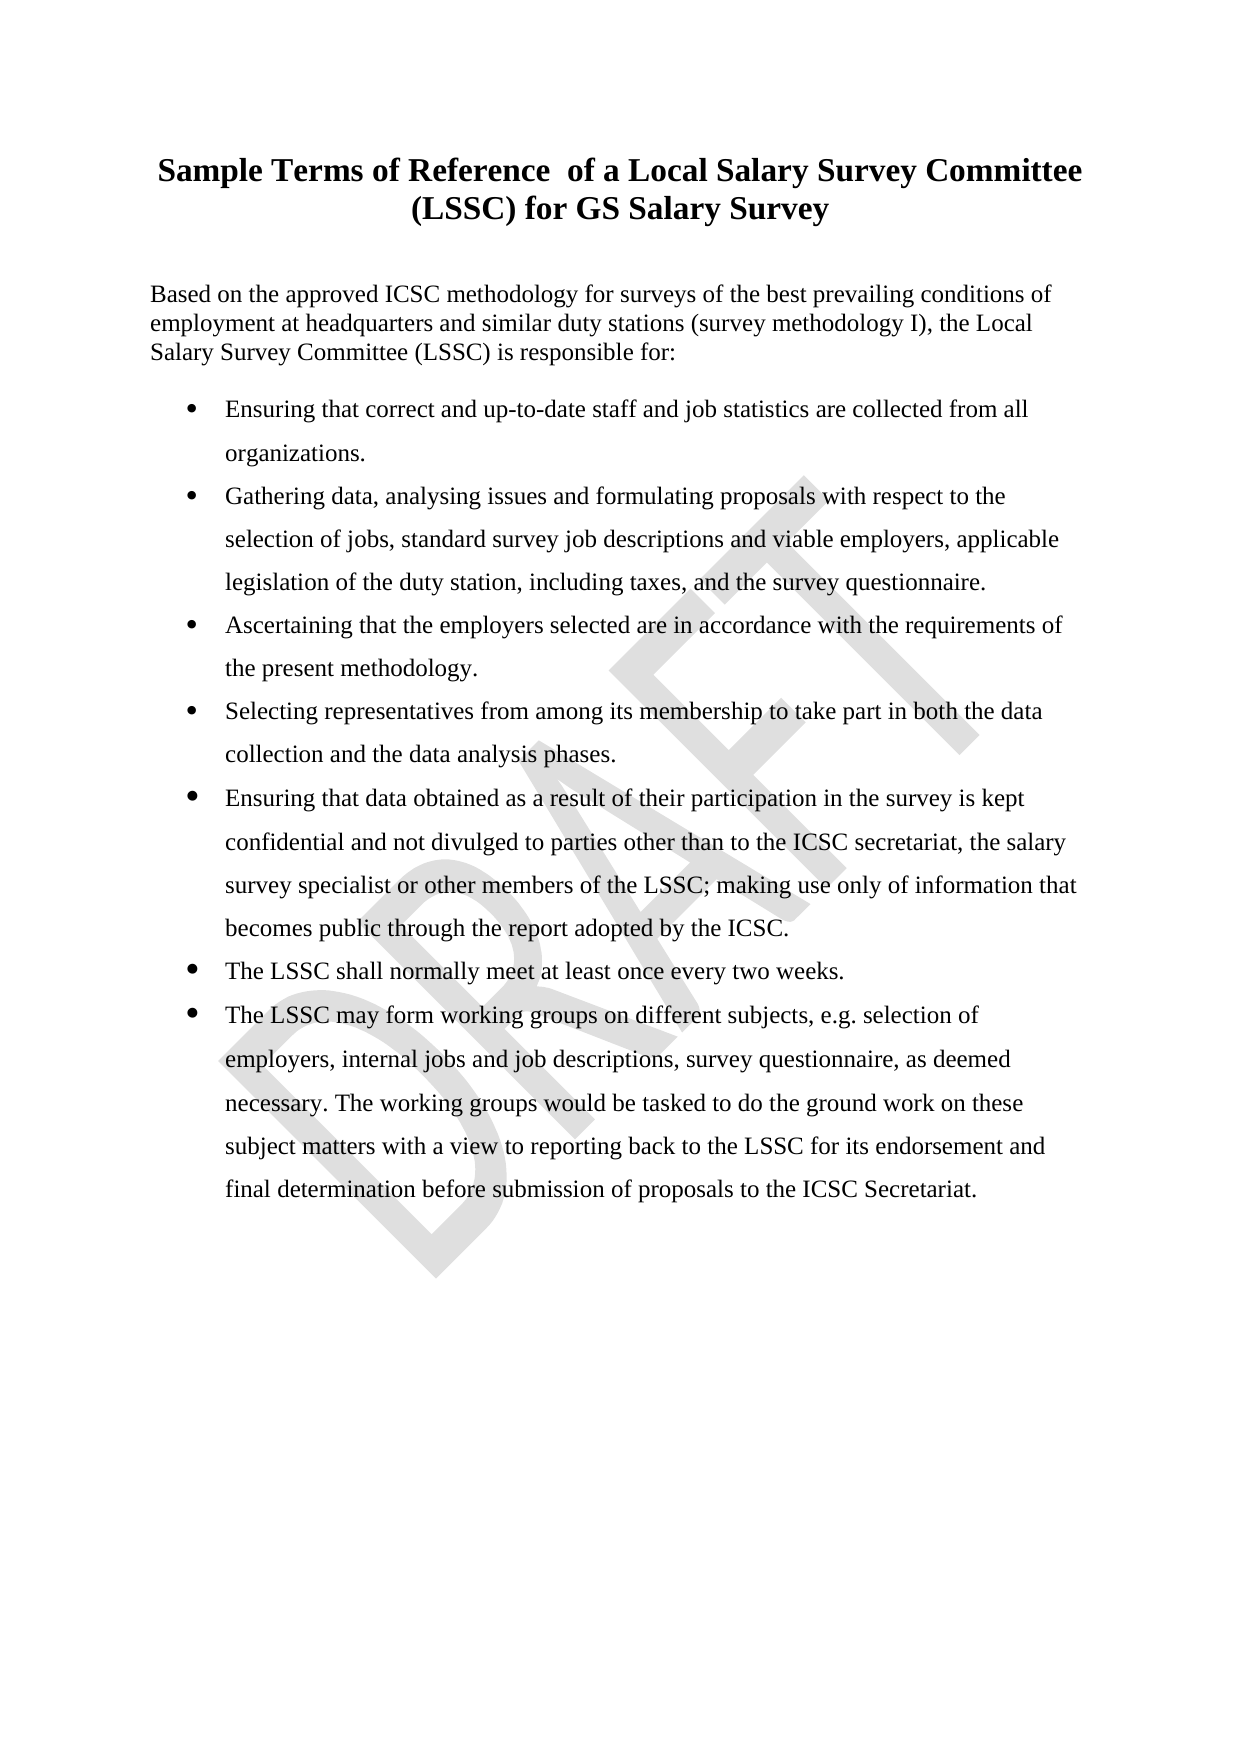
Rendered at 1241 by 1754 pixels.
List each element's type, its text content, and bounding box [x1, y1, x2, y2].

list Gathering data, analysing issues and formulating proposals with respect to the selection of jobs, standard survey job descriptions and viable employers, applicable legislation of the duty station, including taxes, and the survey questionnaire. [187, 481, 1090, 596]
text Sample Terms of Reference of a Local Salary Survey Committee (LSSC) for GS Salary Survey [150, 150, 1090, 227]
list Ensuring that correct and up-to-date staff and job statistics are collected from all organizations. [187, 394, 1090, 466]
text Based on the approved ICSC methodology for surveys of the best prevailing conditions of employment at headquarters and similar duty stations (survey methodology I), the Local Salary Survey Committee (LSSC) is responsible for: [150, 279, 1090, 366]
list The LSSC may form working groups on different subjects, e.g. selection of employers, internal jobs and job descriptions, survey questionnaire, as deemed necessary. The working groups would be tasked to do the ground work on these subject matters with a view to reporting back to the LSSC for its endorsement and final determination before submission of proposals to the ICSC Secretariat. [187, 1001, 1090, 1203]
list Ensuring that data obtained as a result of their participation in the survey is kept confidential and not divulged to parties other than to the ICSC secretariat, the salary survey specialist or other members of the LSSC; making use only of information that becomes public through the report adopted by the ICSC. [187, 783, 1090, 942]
list Selecting representatives from among its membership to take part in both the data collection and the data analysis phases. [187, 696, 1090, 768]
list The LSSC shall normally meet at least once every two weeks. [187, 956, 1090, 986]
list Ascertaining that the employers selected are in accordance with the requirements of the present methodology. [187, 610, 1090, 682]
